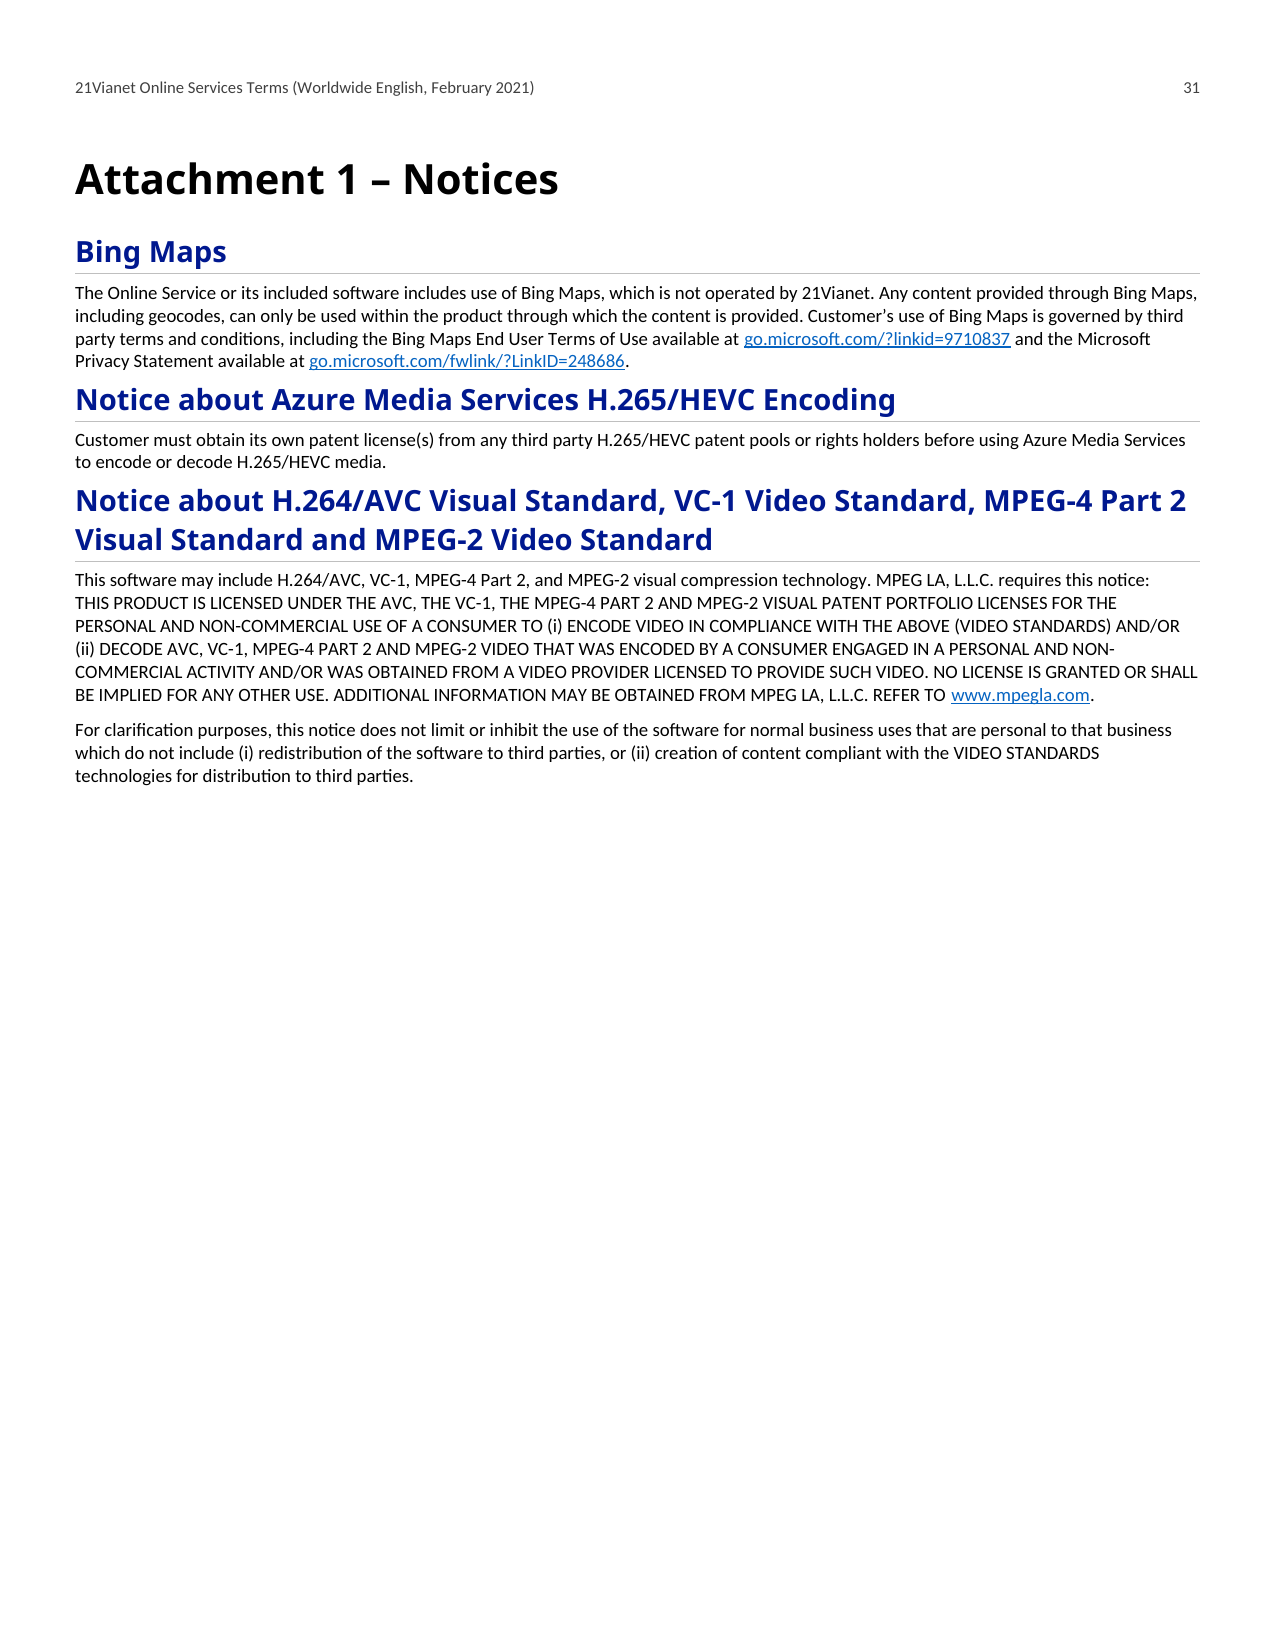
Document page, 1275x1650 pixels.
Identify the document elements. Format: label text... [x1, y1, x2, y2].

list THIS PRODUCT IS LICENSED UNDER THE AVC, THE VC-1, THE MPEG-4 PART 2 AND MPEG-2 VISUAL PATENT PORTFOLIO LICENSES FOR THE PERSONAL AND NON-COMMERCIAL USE OF A CONSUMER TO (i) ENCODE VIDEO IN COMPLIANCE WITH THE ABOVE (VIDEO STANDARDS) AND/OR (ii) DECODE AVC, VC-1, MPEG-4 PART 2 AND MPEG-2 VIDEO THAT WAS ENCODED BY A CONSUMER ENGAGED IN A PERSONAL AND NON-COMMERCIAL ACTIVITY AND/OR WAS OBTAINED FROM A VIDEO PROVIDER LICENSED TO PROVIDE SUCH VIDEO. NO LICENSE IS GRANTED OR SHALL BE IMPLIED FOR ANY OTHER USE. ADDITIONAL INFORMATION MAY BE OBTAINED FROM MPEG LA, L.L.C. REFER TO www.mpegla.com. [75, 592, 1200, 706]
list For clarification purposes, this notice does not limit or inhibit the use of the software for normal business uses that are personal to that business which do not include (i) redistribution of the software to third parties, or (ii) creation of content compliant with the VIDEO STANDARDS technologies for distribution to third parties. [75, 719, 1200, 787]
list This software may include H.264/AVC, VC-1, MPEG-4 Part 2, and MPEG-2 visual compression technology. MPEG LA, L.L.C. requires this notice: [75, 569, 1200, 592]
list Customer must obtain its own patent license(s) from any third party H.265/HEVC patent pools or rights holders before using Azure Media Services to encode or decode H.265/HEVC media. [75, 428, 1200, 474]
subtitle Bing Maps [75, 232, 1200, 273]
subtitle Notice about Azure Media Services H.265/HEVC Encoding [75, 379, 1200, 421]
list The Online Service or its included software includes use of Bing Maps, which is not operated by 21Vianet. Any content provided through Bing Maps, including geocodes, can only be used within the product through which the content is provided. Customer’s use of Bing Maps is governed by third party terms and conditions, including the Bing Maps End User Terms of Use available at go.microsoft.com/?linkid=9710837 and the Microsoft Privacy Statement available at go.microsoft.com/fwlink/?LinkID=248686. [75, 281, 1200, 372]
subtitle Attachment 1 – Notices [75, 150, 1200, 207]
subtitle Notice about H.264/AVC Visual Standard, VC-1 Video Standard, MPEG-4 Part 2 Visual Standard and MPEG-2 Video Standard [75, 480, 1200, 561]
